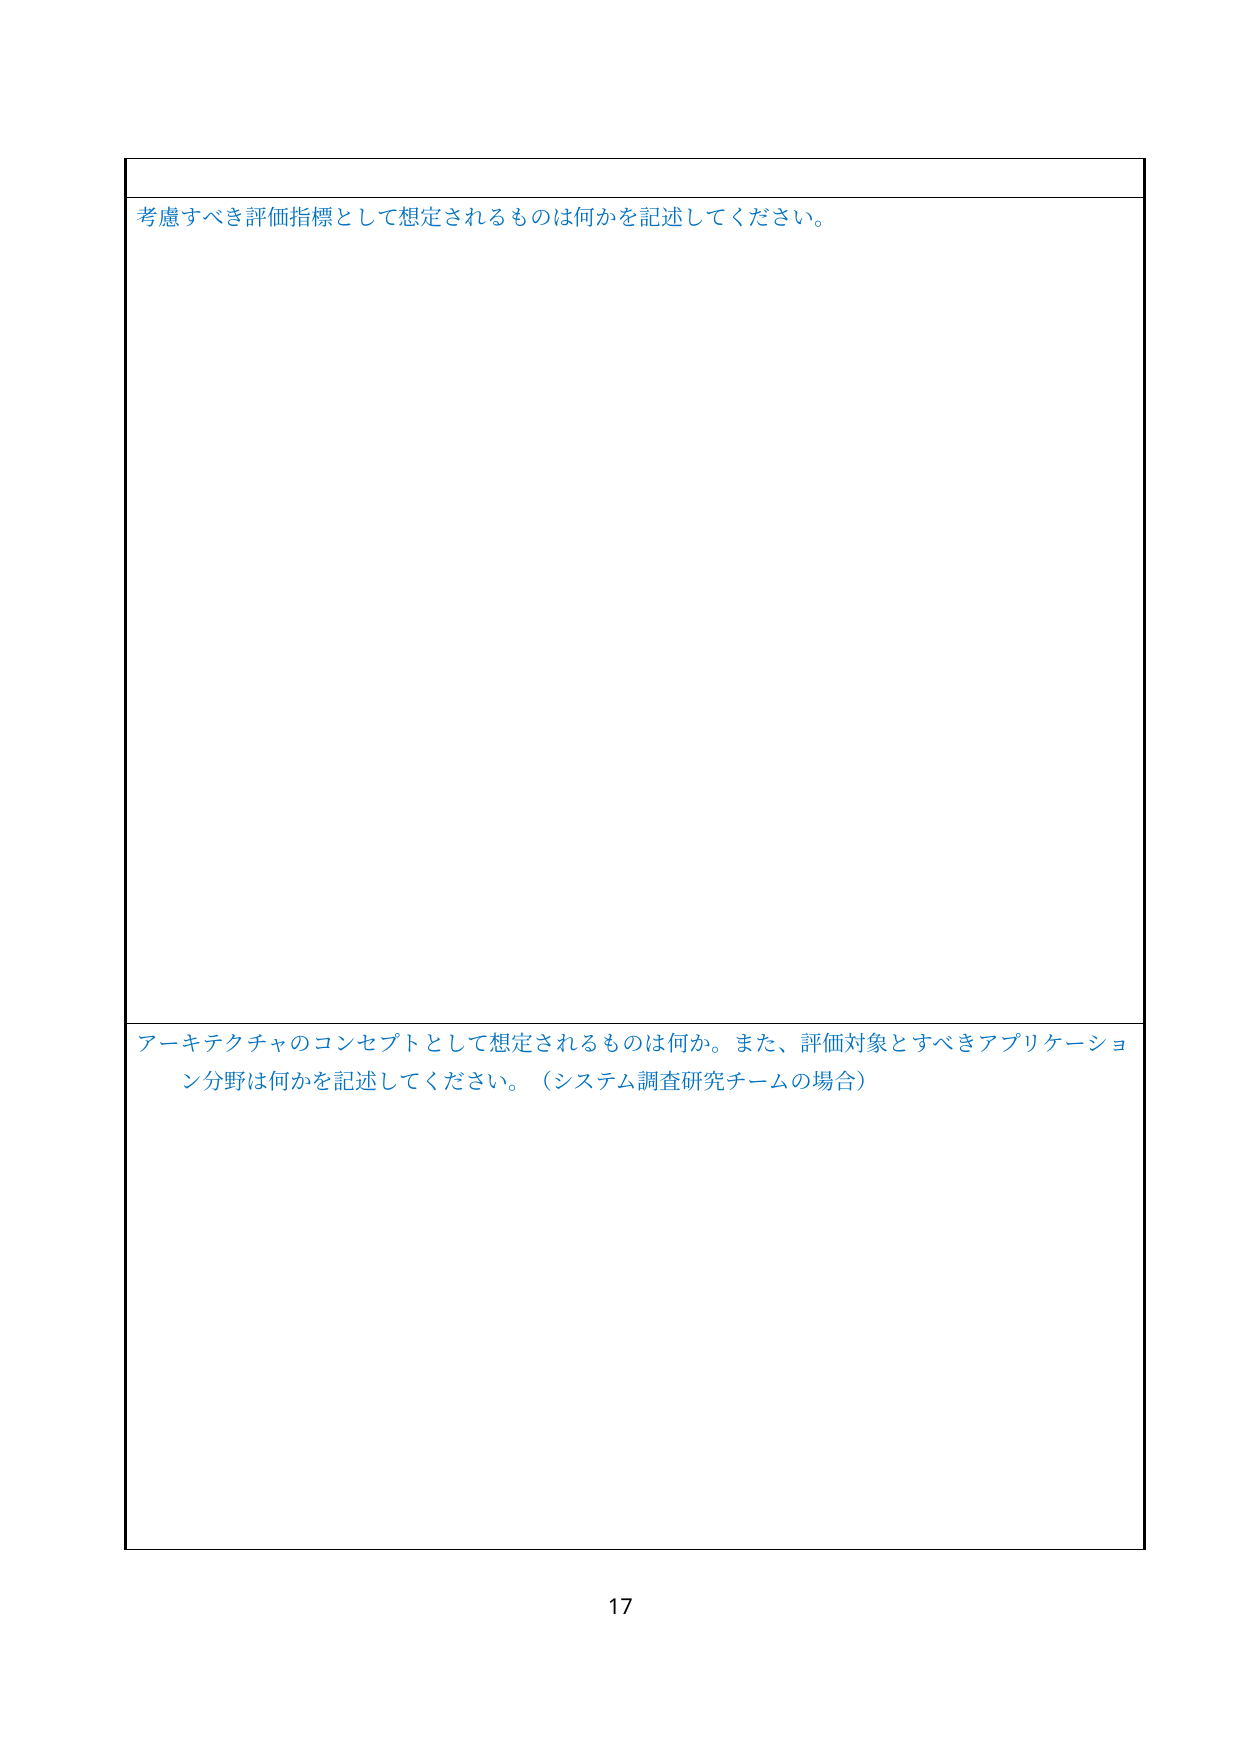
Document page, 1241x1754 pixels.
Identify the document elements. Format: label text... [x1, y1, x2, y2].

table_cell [127, 159, 1143, 197]
table_cell 考慮すべき評価指標として想定されるものは何かを記述してください。 [127, 198, 1143, 1023]
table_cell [127, 1024, 1143, 1549]
